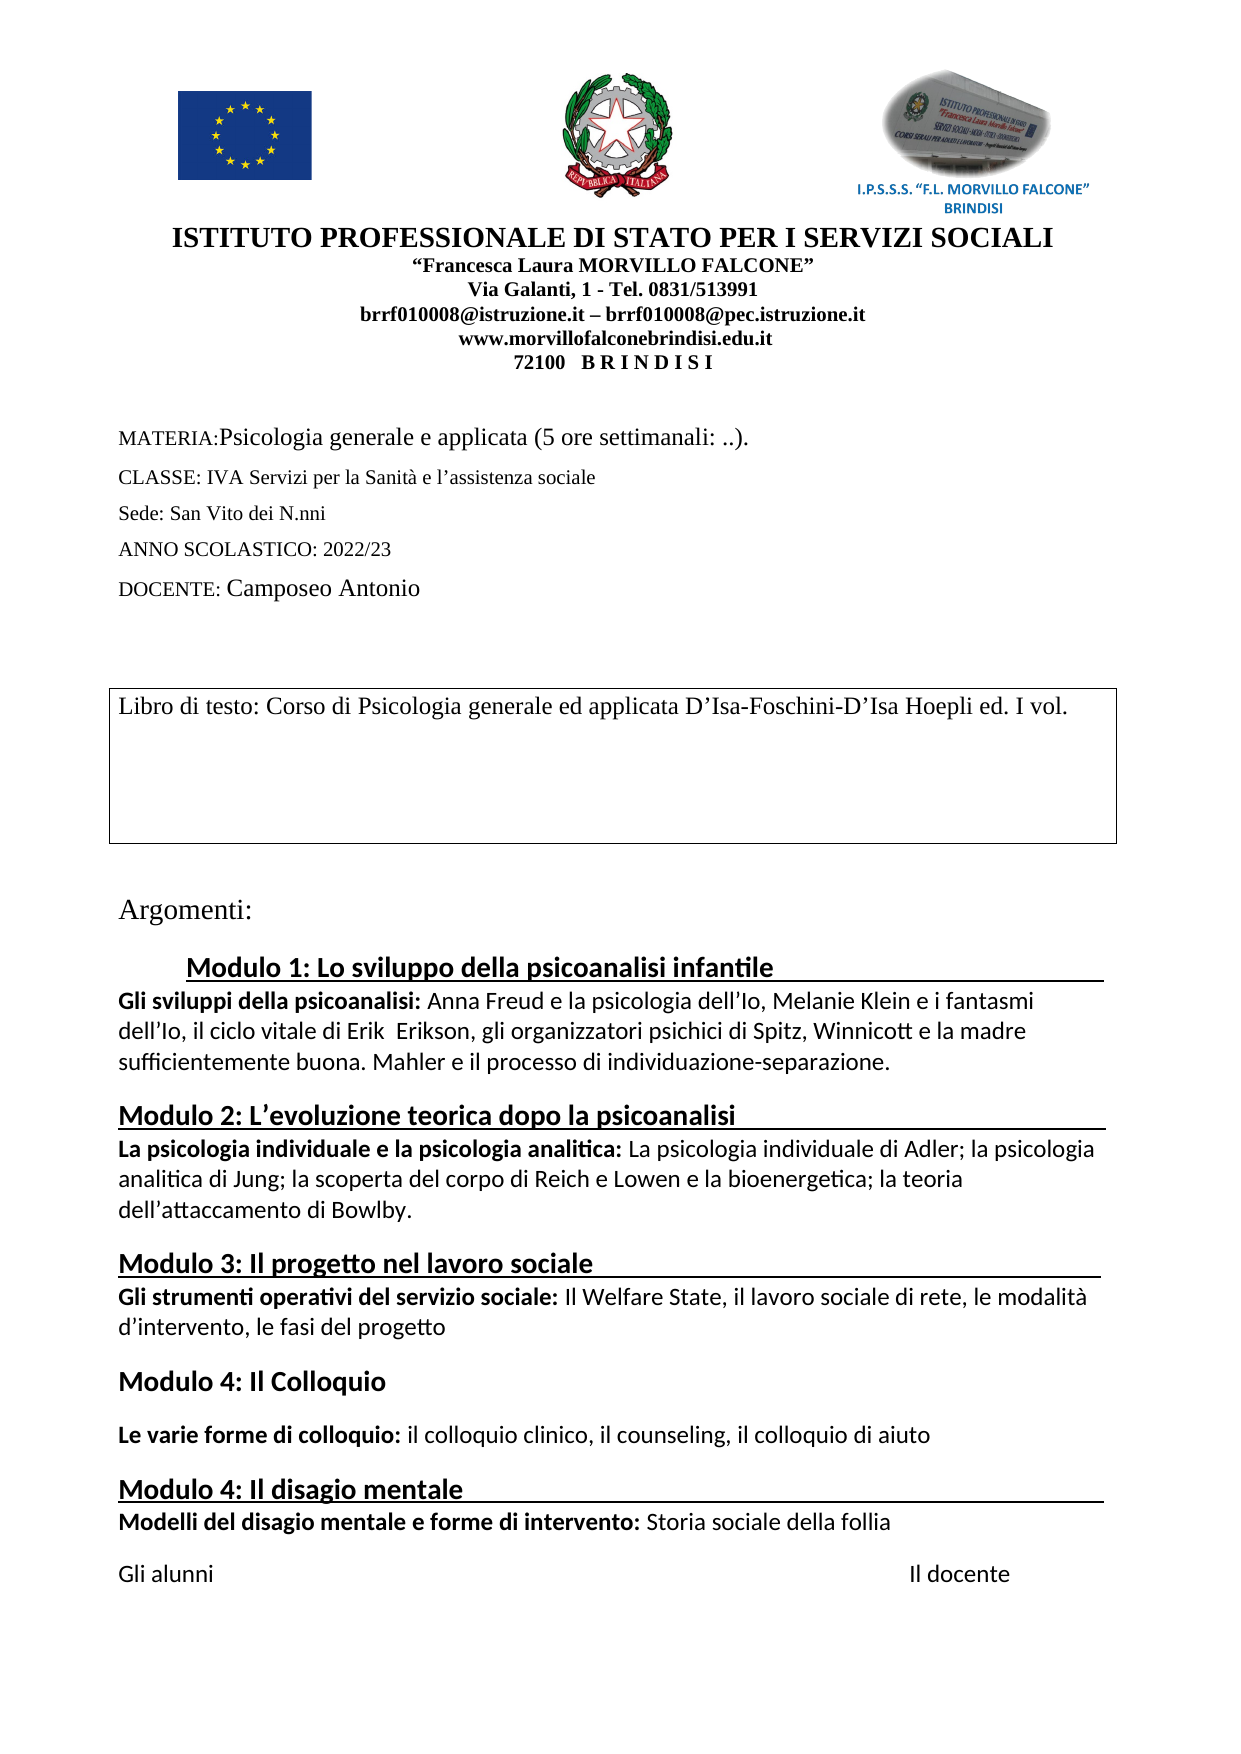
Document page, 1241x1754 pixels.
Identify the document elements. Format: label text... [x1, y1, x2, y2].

text MATERIA:Psicologia generale e applicata (5 ore settimanali: ..). [118, 422, 1107, 451]
text Modulo 4: Il disagio mentale Modelli del disagio mentale e forme di intervento: Storia sociale della follia [118, 1471, 1107, 1537]
text brrf010008@istruzione.it – brrf010008@pec.istruzione.it [118, 301, 1107, 326]
text 72100 B R I N D I S I [118, 349, 1107, 374]
picture [178, 91, 312, 180]
picture [843, 50, 1104, 245]
text Modulo 2: L’evoluzione teorica dopo la psicoanalisi La psicologia individuale e la psicologia analitica: La psicologia individuale di Adler; la psicologia analitica di Jung; la scoperta del corpo di Reich e Lowen e la bioenergetica; la teoria dell’attaccamento di Bowlby. [118, 1097, 1107, 1224]
text DOCENTE: Camposeo Antonio [118, 573, 1107, 602]
text Modulo 4: Il Colloquio [118, 1363, 1107, 1398]
text “Francesca Laura MORVILLO FALCONE” [118, 253, 1107, 277]
text ISTITUTO PROFESSIONALE DI STATO PER I SERVIZI SOCIALI [118, 220, 1107, 253]
text Modulo 3: Il progetto nel lavoro sociale Gli strumenti operativi del servizio sociale: Il Welfare State, il lavoro sociale di rete, le modalità d’intervento, le fasi del progetto [118, 1245, 1107, 1342]
text Sede: San Vito dei N.nni [118, 501, 1107, 525]
picture [556, 73, 679, 204]
text CLASSE: IVA Servizi per la Sanità e l’assistenza sociale [118, 465, 1107, 489]
text Via Galanti, 1 - Tel. 0831/513991 [118, 277, 1107, 301]
text Argomenti: [118, 892, 1107, 925]
text ANNO SCOLASTICO: 2022/23 [118, 537, 1107, 561]
text Modulo 1: Lo sviluppo della psicoanalisi infantile Gli sviluppi della psicoanalisi: Anna Freud e la psicologia dell’Io, Melanie Klein e i fantasmi dell’Io, il ciclo vitale di Erik Erikson, gli organizzatori psichici di Spitz, Winnicott e la madre sufficientemente buona. Mahler e il processo di individuazione-separazione. [118, 949, 1107, 1077]
text Gli alunni Il docente [118, 1558, 1107, 1588]
text Le varie forme di colloquio: il colloquio clinico, il counseling, il colloquio di aiuto [118, 1419, 1107, 1450]
text www.morvillofalconebrindisi.edu.it [118, 326, 1107, 349]
text Libro di testo: Corso di Psicologia generale ed applicata D’Isa-Foschini-D’Isa Hoepli ed. I vol. [110, 689, 1116, 720]
